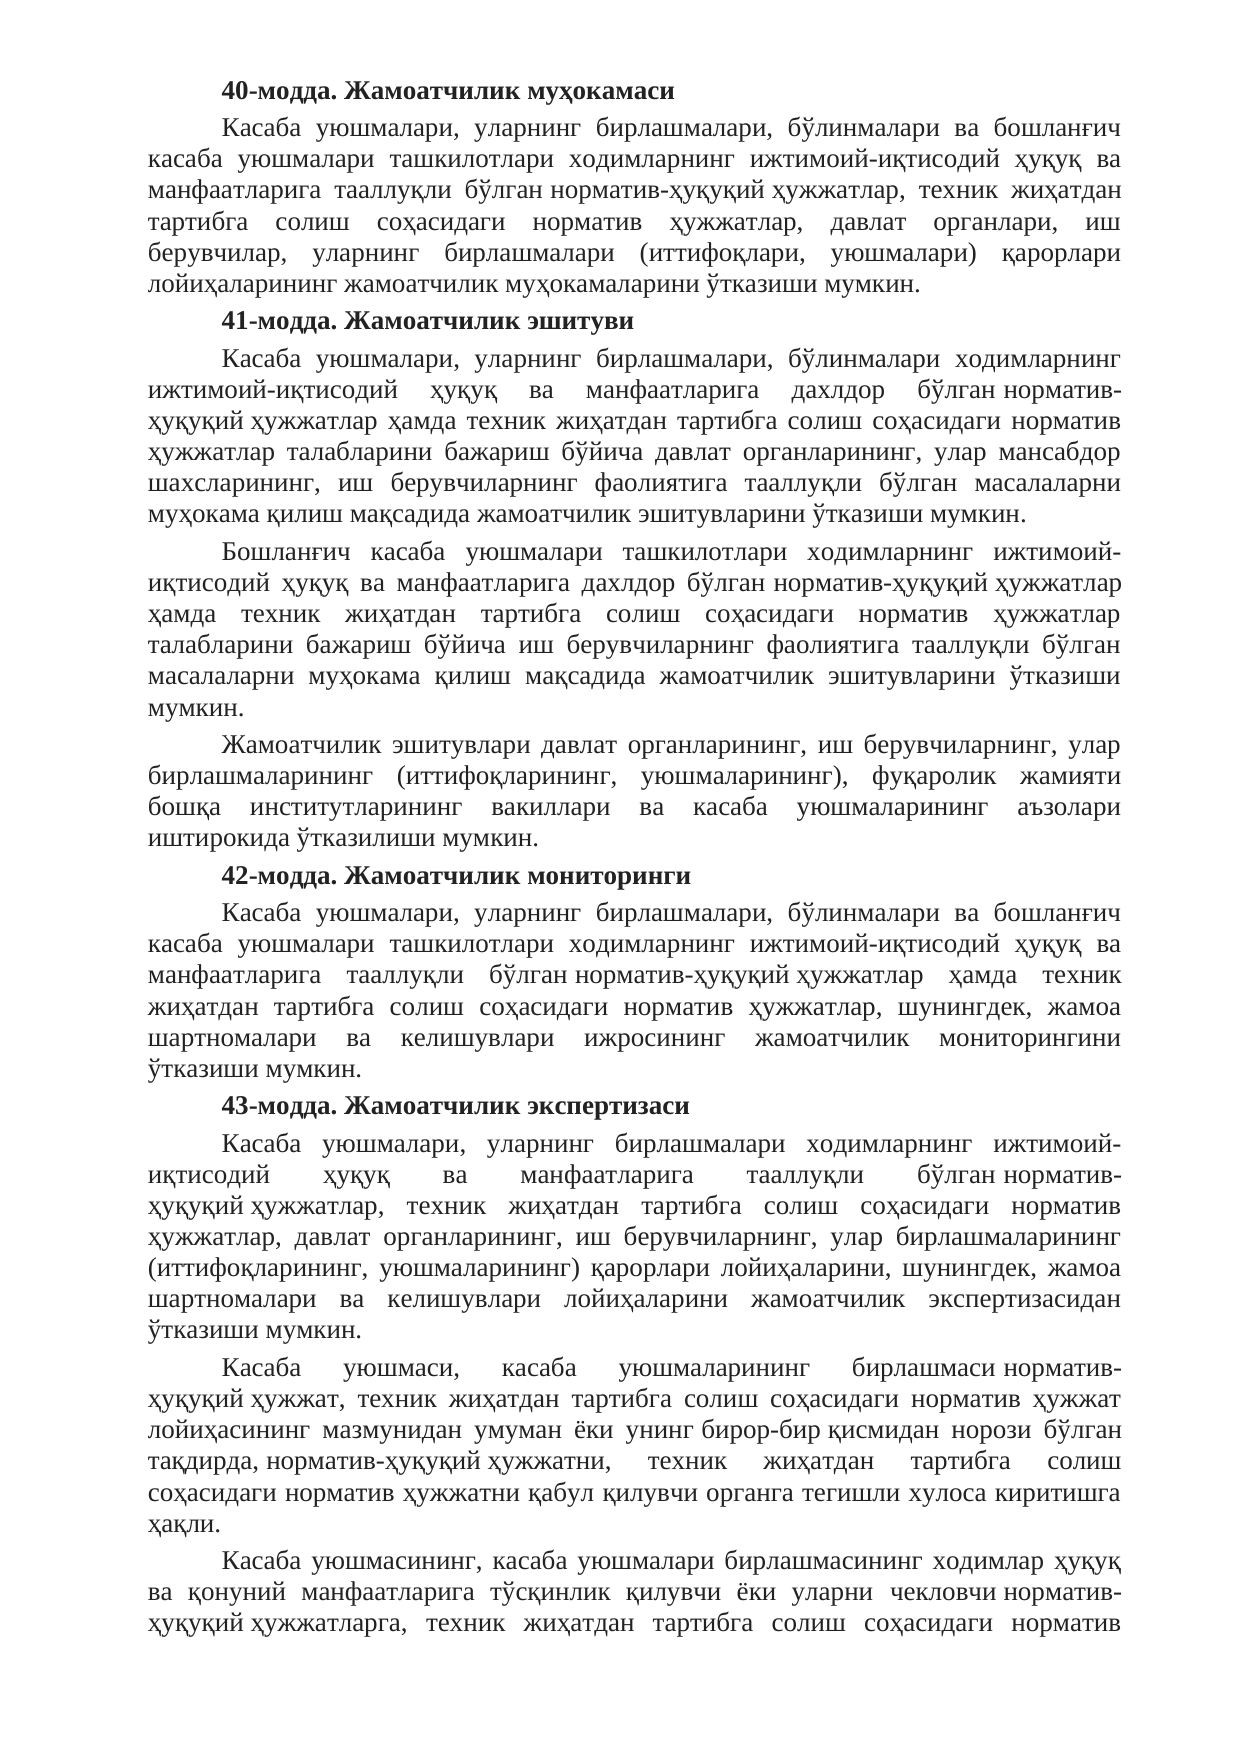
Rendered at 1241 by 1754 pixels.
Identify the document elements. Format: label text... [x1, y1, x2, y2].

text 41-модда. Жамоатчилик эшитуви [148, 304, 1122, 336]
text Касаба уюшмалари, уларнинг бирлашмалари ходимларнинг ижтимоий-иқтисодий ҳуқуқ ва манфаатларига тааллуқли бўлган норматив-ҳуқуқий ҳужжатлар, техник жиҳатдан тартибга солиш соҳасидаги норматив ҳужжатлар, давлат органларининг, иш берувчиларнинг, улар бирлашмаларининг (иттифоқларининг, уюшмаларининг) қарорлари лойиҳаларини, шунингдек, жамоа шартномалари ва келишувлари лойиҳаларини жамоатчилик экспертизасидан ўтказиши мумкин. [148, 1127, 1122, 1345]
text 42-модда. Жамоатчилик мониторинги [148, 859, 1122, 890]
text Касаба уюшмаси, касаба уюшмаларининг бирлашмаси норматив-ҳуқуқий ҳужжат, техник жиҳатдан тартибга солиш соҳасидаги норматив ҳужжат лойиҳасининг мазмунидан умуман ёки унинг бирор-бир қисмидан норози бўлган тақдирда, норматив-ҳуқуқий ҳужжатни, техник жиҳатдан тартибга солиш соҳасидаги норматив ҳужжатни қабул қилувчи органга тегишли хулоса киритишга ҳақли. [148, 1351, 1122, 1538]
text Бошланғич касаба уюшмалари ташкилотлари ходимларнинг ижтимоий-иқтисодий ҳуқуқ ва манфаатларига дахлдор бўлган норматив-ҳуқуқий ҳужжатлар ҳамда техник жиҳатдан тартибга солиш соҳасидаги норматив ҳужжатлар талабларини бажариш бўйича иш берувчиларнинг фаолиятига тааллуқли бўлган масалаларни муҳокама қилиш мақсадида жамоатчилик эшитувларини ўтказиши мумкин. [148, 535, 1122, 722]
text Касаба уюшмалари, уларнинг бирлашмалари, бўлинмалари ва бошланғич касаба уюшмалари ташкилотлари ходимларнинг ижтимоий-иқтисодий ҳуқуқ ва манфаатларига тааллуқли бўлган норматив-ҳуқуқий ҳужжатлар ҳамда техник жиҳатдан тартибга солиш соҳасидаги норматив ҳужжатлар, шунингдек, жамоа шартномалари ва келишувлари ижросининг жамоатчилик мониторингини ўтказиши мумкин. [148, 896, 1122, 1083]
text Касаба уюшмалари, уларнинг бирлашмалари, бўлинмалари ходимларнинг ижтимоий-иқтисодий ҳуқуқ ва манфаатларига дахлдор бўлган норматив-ҳуқуқий ҳужжатлар ҳамда техник жиҳатдан тартибга солиш соҳасидаги норматив ҳужжатлар талабларини бажариш бўйича давлат органларининг, улар мансабдор шахсларининг, иш берувчиларнинг фаолиятига тааллуқли бўлган масалаларни муҳокама қилиш мақсадида жамоатчилик эшитувларини ўтказиши мумкин. [148, 342, 1122, 529]
text Жамоатчилик эшитувлари давлат органларининг, иш берувчиларнинг, улар бирлашмаларининг (иттифоқларининг, уюшмаларининг), фуқаролик жамияти бошқа институтларининг вакиллари ва касаба уюшмаларининг аъзолари иштирокида ўтказилиши мумкин. [148, 728, 1122, 853]
text 43-модда. Жамоатчилик экспертизаси [148, 1089, 1122, 1121]
text Касаба уюшмалари, уларнинг бирлашмалари, бўлинмалари ва бошланғич касаба уюшмалари ташкилотлари ходимларнинг ижтимоий-иқтисодий ҳуқуқ ва манфаатларига тааллуқли бўлган норматив-ҳуқуқий ҳужжатлар, техник жиҳатдан тартибга солиш соҳасидаги норматив ҳужжатлар, давлат органлари, иш берувчилар, уларнинг бирлашмалари (иттифоқлари, уюшмалари) қарорлари лойиҳаларининг жамоатчилик муҳокамаларини ўтказиши мумкин. [148, 111, 1122, 298]
text 40-модда. Жамоатчилик муҳокамаси [148, 74, 1122, 105]
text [148, 1544, 1122, 1638]
